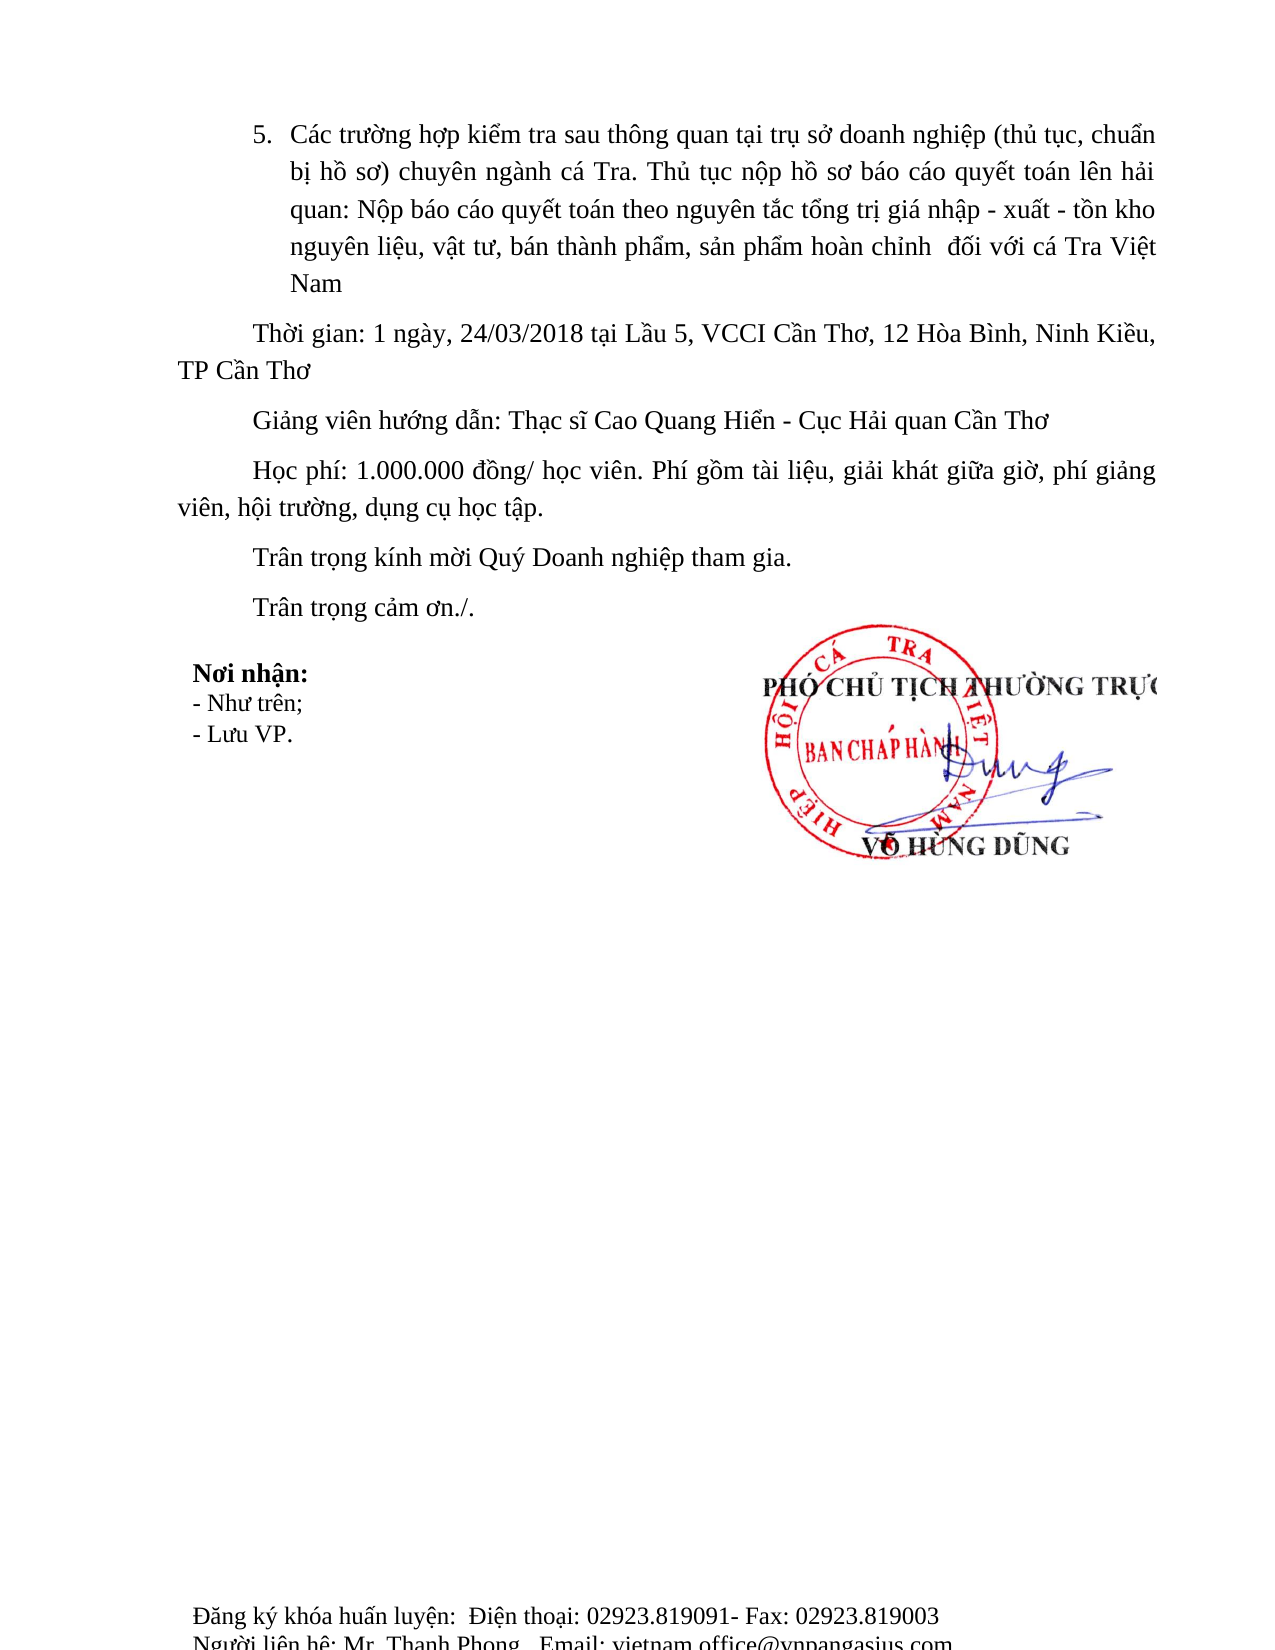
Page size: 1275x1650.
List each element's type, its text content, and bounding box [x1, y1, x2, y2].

text Trân trọng cảm ơn./. [177, 591, 1157, 622]
picture [742, 617, 1157, 866]
text Giảng viên hướng dẫn: Thạc sĩ Cao Quang Hiển - Cục Hải quan Cần Thơ [177, 404, 1157, 435]
text Trân trọng kính mời Quý Doanh nghiệp tham gia. [177, 541, 1157, 572]
list Các trường hợp kiểm tra sau thông quan tại trụ sở doanh nghiệp (thủ tục, chuẩn bị hồ sơ) chuyên ngành cá Tra. Thủ tục nộp hồ sơ báo cáo quyết toán lên hải quan: Nộp báo cáo quyết toán theo nguyên tắc tổng trị giá nhập - xuất - tồn kho nguyên liệu, vật tư, bán thành phẩm, sản phẩm hoàn chỉnh đối với cá Tra Việt Nam [252, 118, 1157, 298]
text Học phí: 1.000.000 đồng/ học viên. Phí gồm tài liệu, giải khát giữa giờ, phí giảng viên, hội trường, dụng cụ học tập. [177, 454, 1157, 522]
text Thời gian: 1 ngày, 24/03/2018 tại Lầu 5, VCCI Cần Thơ, 12 Hòa Bình, Ninh Kiều, TP Cần Thơ [177, 317, 1157, 386]
